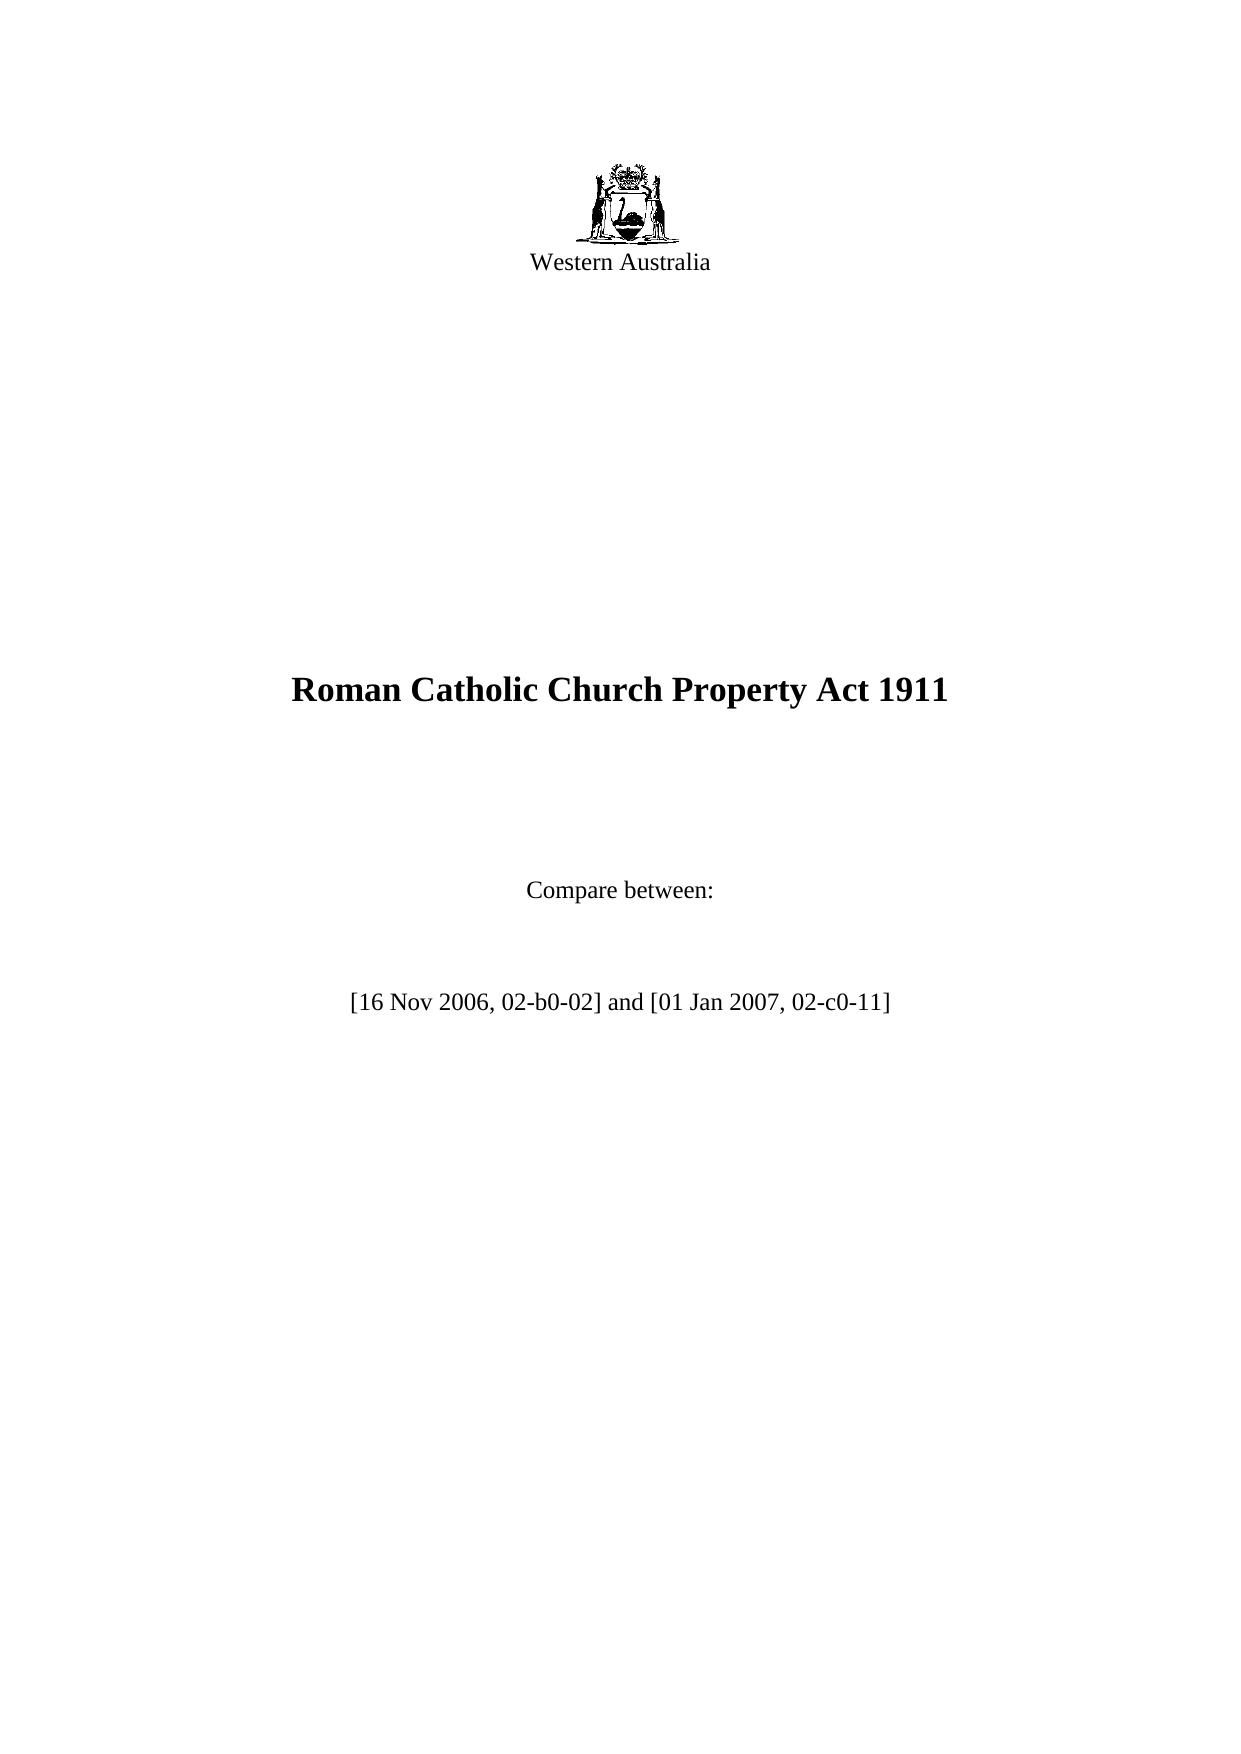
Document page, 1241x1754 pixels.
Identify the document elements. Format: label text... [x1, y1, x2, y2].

text Western Australia [251, 247, 990, 276]
picture [575, 162, 679, 246]
text [16 Nov 2006, 02-b0-02] and [01 Jan 2007, 02-c0-11] [251, 987, 990, 1016]
text Compare between: [251, 875, 990, 904]
text Roman Catholic Church Property Act 1911 [251, 668, 990, 709]
